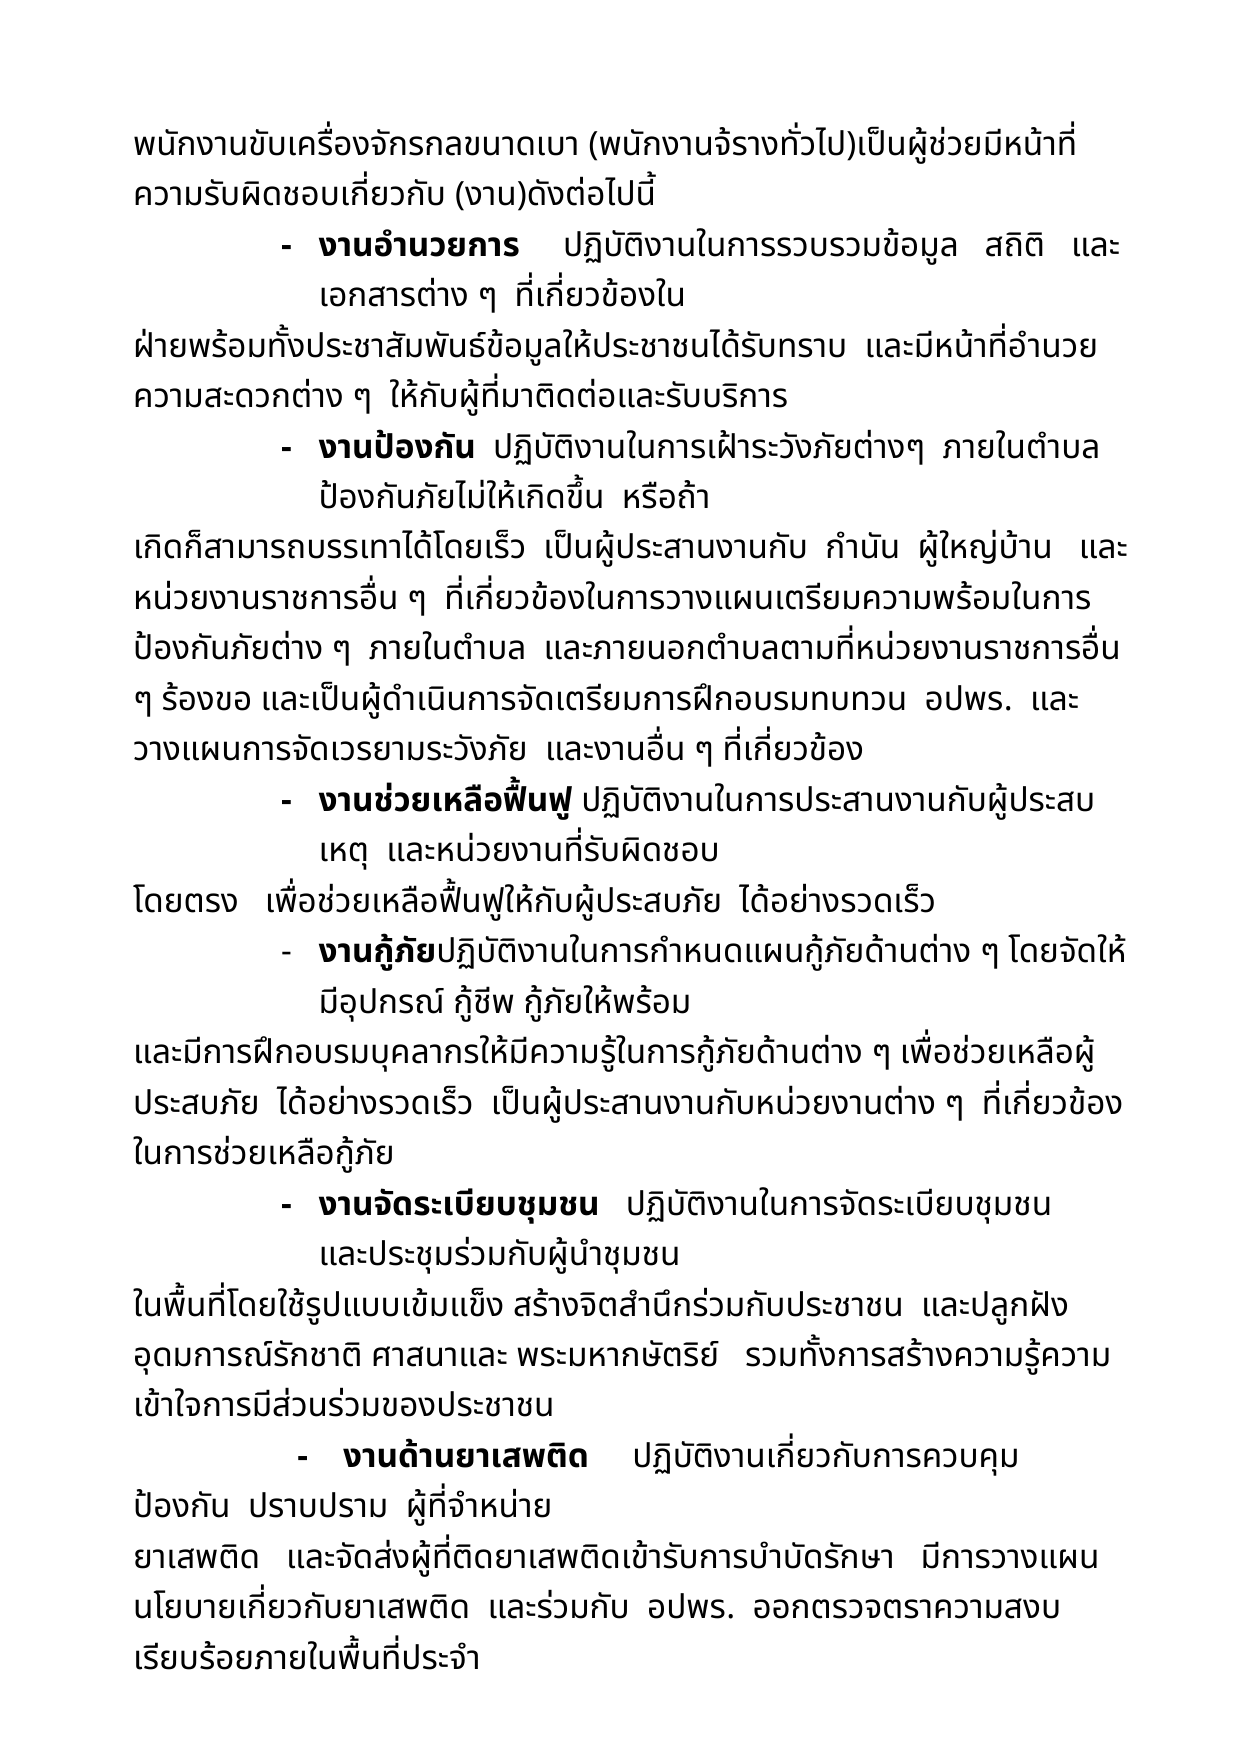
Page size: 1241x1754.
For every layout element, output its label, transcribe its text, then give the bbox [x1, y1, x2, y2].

text และมีการฝึกอบรมบุคลากรให้มีความรู้ในการกู้ภัยด้านต่าง ๆ เพื่อช่วยเหลือผู้ประสบภัย ได้อย่างรวดเร็ว เป็นผู้ประสานงานกับหน่วยงานต่าง ๆ ที่เกี่ยวข้องในการช่วยเหลือกู้ภัย [133, 1028, 1137, 1179]
text โดยตรง เพื่อช่วยเหลือฟื้นฟูให้กับผู้ประสบภัย ได้อย่างรวดเร็ว [133, 877, 1137, 927]
text ฝ่ายพร้อมทั้งประชาสัมพันธ์ข้อมูลให้ประชาชนได้รับทราบ และมีหน้าที่อำนวยความสะดวกต่าง ๆ ให้กับผู้ที่มาติดต่อและรับบริการ [133, 322, 1137, 422]
text ยาเสพติด และจัดส่งผู้ที่ติดยาเสพติดเข้ารับการบำบัดรักษา มีการวางแผนนโยบายเกี่ยวกับยาเสพติด และร่วมกับ อปพร. ออกตรวจตราความสงบเรียบร้อยภายในพื้นที่ประจำ [133, 1533, 1137, 1684]
list งานช่วยเหลือฟื้นฟู ปฏิบัติงานในการประสานงานกับผู้ประสบเหตุ และหน่วยงานที่รับผิดชอบ [281, 776, 1137, 877]
list งานจัดระเบียบชุมชน ปฏิบัติงานในการจัดระเบียบชุมชน และประชุมร่วมกับผู้นำชุมชน [281, 1179, 1137, 1281]
text พนักงานขับเครื่องจักรกลขนาดเบา (พนักงานจ้รางทั่วไป)เป็นผู้ช่วยมีหน้าที่ความรับผิดชอบเกี่ยวกับ (งาน)ดังต่อไปนี้ [133, 119, 1137, 221]
list งานป้องกัน ปฏิบัติงานในการเฝ้าระวังภัยต่างๆ ภายในตำบล ป้องกันภัยไม่ให้เกิดขึ้น หรือถ้า [281, 422, 1137, 523]
list งานอำนวยการ ปฏิบัติงานในการรวบรวมข้อมูล สถิติ และเอกสารต่าง ๆ ที่เกี่ยวข้องใน [281, 221, 1137, 322]
list งานกู้ภัยปฏิบัติงานในการกำหนดแผนกู้ภัยด้านต่าง ๆ โดยจัดให้มีอุปกรณ์ กู้ชีพ กู้ภัยให้พร้อม [281, 927, 1137, 1028]
text - งานด้านยาเสพติด ปฏิบัติงานเกี่ยวกับการควบคุม ป้องกัน ปราบปราม ผู้ที่จำหน่าย [133, 1432, 1137, 1533]
text ในพื้นที่โดยใช้รูปแบบเข้มแข็ง สร้างจิตสำนึกร่วมกับประชาชน และปลูกฝังอุดมการณ์รักชาติ ศาสนาและ พระมหากษัตริย์ รวมทั้งการสร้างความรู้ความเข้าใจการมีส่วนร่วมของประชาชน [133, 1281, 1137, 1432]
text เกิดก็สามารถบรรเทาได้โดยเร็ว เป็นผู้ประสานงานกับ กำนัน ผู้ใหญ่บ้าน และหน่วยงานราชการอื่น ๆ ที่เกี่ยวข้องในการวางแผนเตรียมความพร้อมในการป้องกันภัยต่าง ๆ ภายในตำบล และภายนอกตำบลตามที่หน่วยงานราชการอื่น ๆ ร้องขอ และเป็นผู้ดำเนินการจัดเตรียมการฝึกอบรมทบทวน อปพร. และวางแผนการจัดเวรยามระวังภัย และงานอื่น ๆ ที่เกี่ยวข้อง [133, 523, 1137, 776]
